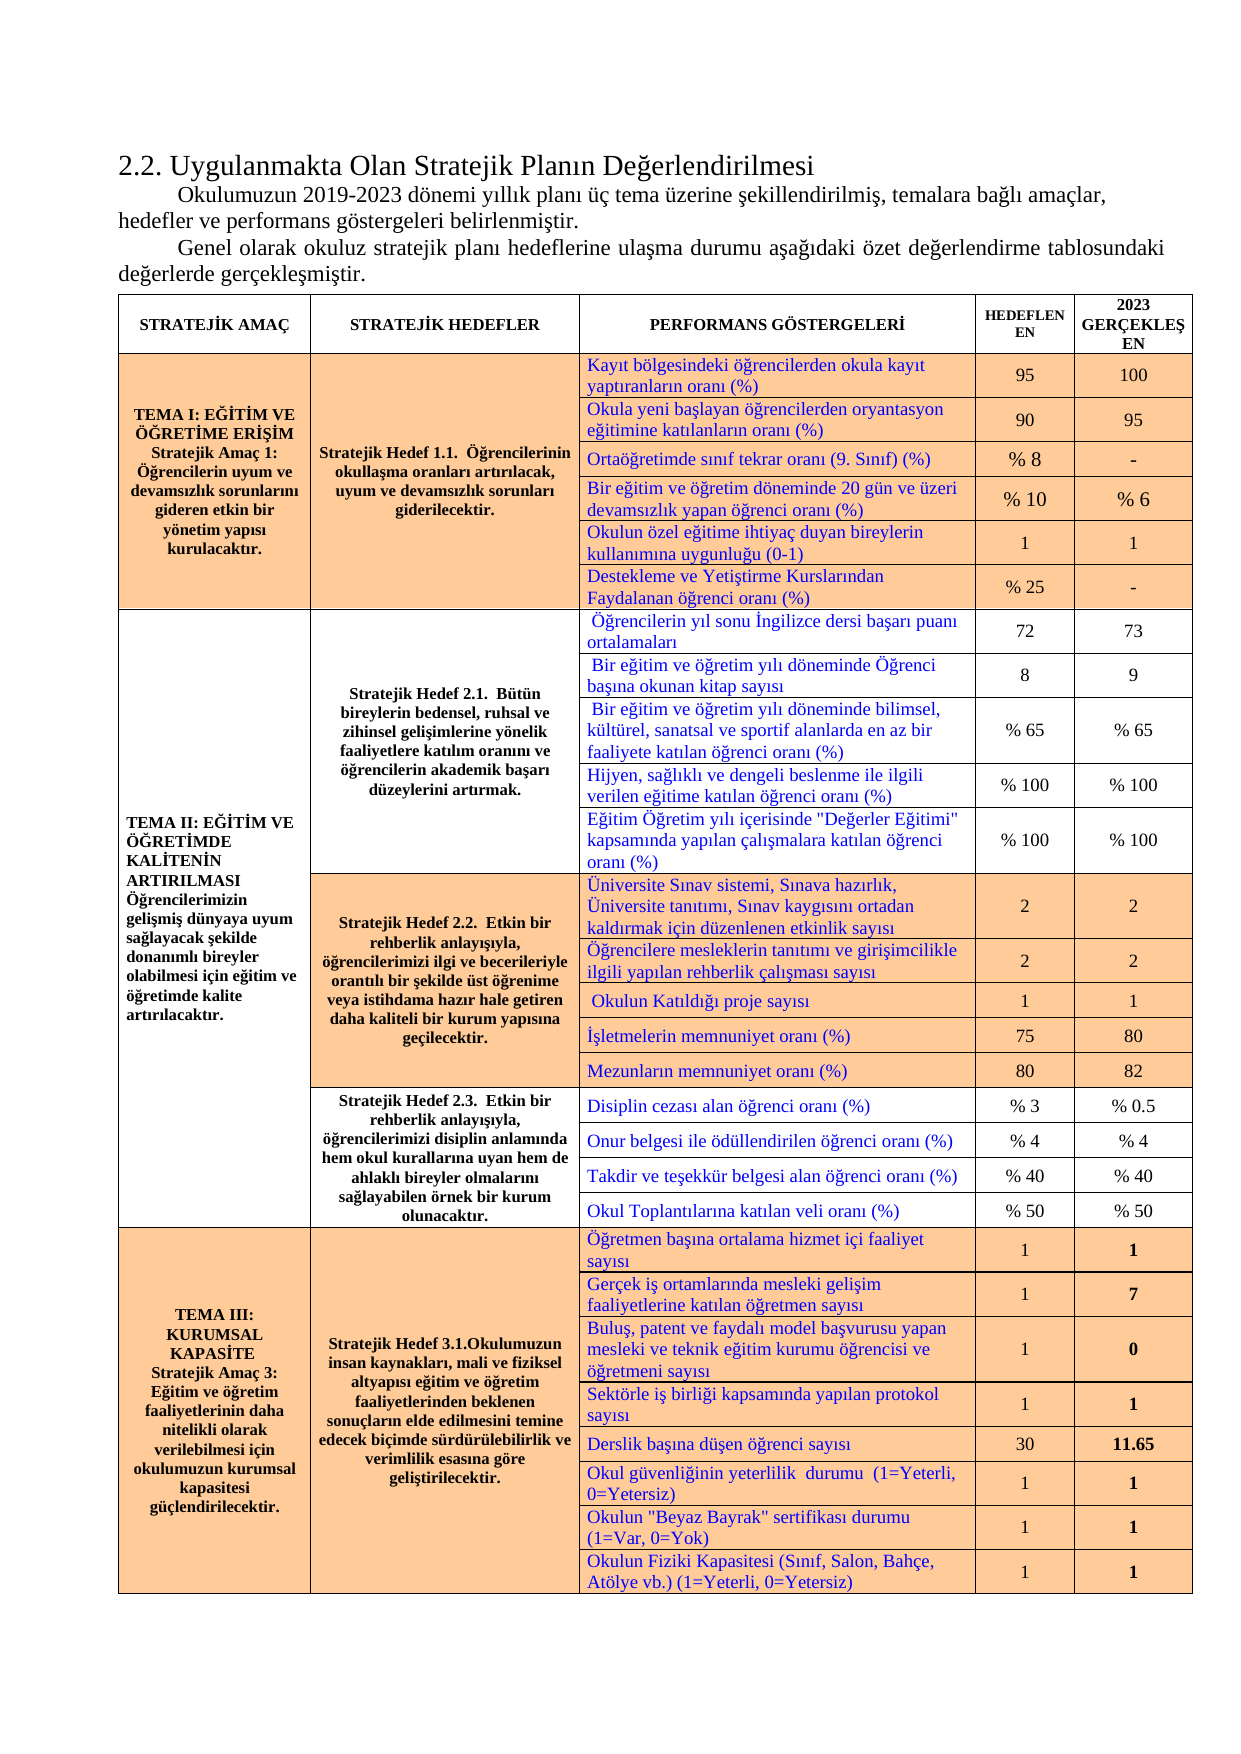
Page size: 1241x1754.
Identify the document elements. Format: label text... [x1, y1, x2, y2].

table_cell 1 [976, 1228, 1074, 1271]
table_cell % 40 [976, 1158, 1074, 1192]
table_cell % 50 [1075, 1193, 1192, 1227]
table_cell Eğitim Öğretim yılı içerisinde "Değerler Eğitimi" kapsamında yapılan çalışmalara katılan öğrenci oranı (%) [580, 808, 975, 872]
table_cell 82 [1075, 1053, 1192, 1087]
table_cell 30 [976, 1427, 1074, 1461]
table_cell - [1075, 565, 1192, 608]
table_cell % 25 [976, 565, 1074, 608]
table_cell Destekleme ve Yetiştirme Kurslarından Faydalanan öğrenci oranı (%) [580, 565, 975, 608]
table_header STRATEJİK HEDEFLER [311, 295, 579, 353]
table_cell 7 [1075, 1273, 1192, 1316]
table_cell 95 [976, 354, 1074, 397]
table_cell Stratejik Hedef 1.1. Öğrencilerinin okullaşma oranları artırılacak, uyum ve devamsızlık sorunları giderilecektir. [311, 354, 579, 608]
text Okulumuzun 2019-2023 dönemi yıllık planı üç tema üzerine şekillendirilmiş, temalara bağlı amaçlar, hedefler ve performans göstergeleri belirlenmiştir. [118, 181, 1167, 234]
table_cell Stratejik Hedef 2.2. Etkin bir rehberlik anlayışıyla, öğrencilerimizi ilgi ve becerileriyle orantılı bir şekilde üst öğrenime veya istihdama hazır hale getiren daha kaliteli bir kurum yapısına geçilecektir. [311, 874, 579, 1087]
table_cell % 100 [976, 808, 1074, 872]
table_cell Onur belgesi ile ödüllendirilen öğrenci oranı (%) [580, 1123, 975, 1157]
table_cell 1 [976, 1550, 1074, 1593]
table_cell 1 [976, 1506, 1074, 1549]
table_cell 1 [976, 1383, 1074, 1426]
table_cell Okulun Katıldığı proje sayısı [580, 983, 975, 1017]
table_cell 1 [1075, 1550, 1192, 1593]
table_cell 8 [976, 654, 1074, 697]
table_cell İşletmelerin memnuniyet oranı (%) [580, 1018, 975, 1052]
table_cell - [1075, 442, 1192, 476]
table_cell % 8 [976, 442, 1074, 476]
table_cell 2 [976, 939, 1074, 982]
table_cell 11.65 [1075, 1427, 1192, 1461]
table_cell Kayıt bölgesindeki öğrencilerden okula kayıt yaptıranların oranı (%) [580, 354, 975, 397]
table_cell Bir eğitim ve öğretim yılı döneminde Öğrenci başına okunan kitap sayısı [580, 654, 975, 697]
table_header STRATEJİK AMAÇ [119, 295, 310, 353]
table_cell 80 [976, 1053, 1074, 1087]
table_cell Stratejik Hedef 2.3. Etkin bir rehberlik anlayışıyla, öğrencilerimizi disiplin anlamında hem okul kurallarına uyan hem de ahlaklı bireyler olmalarını sağlayabilen örnek bir kurum olunacaktır. [311, 1088, 579, 1227]
table_cell TEMA I: EĞİTİM VE ÖĞRETİME ERİŞİM Stratejik Amaç 1: Öğrencilerin uyum ve devamsızlık sorunlarını gideren etkin bir yönetim yapısı kurulacaktır. [119, 354, 310, 608]
table_cell Disiplin cezası alan öğrenci oranı (%) [580, 1088, 975, 1122]
table_cell 1 [1075, 1228, 1192, 1271]
table_cell Sektörle iş birliği kapsamında yapılan protokol sayısı [580, 1383, 975, 1426]
table_cell 2 [1075, 874, 1192, 938]
table_cell % 4 [1075, 1123, 1192, 1157]
table_cell % 10 [976, 477, 1074, 520]
table_cell 1 [976, 1273, 1074, 1316]
table_cell 9 [1075, 654, 1192, 697]
table_cell 72 [976, 610, 1074, 653]
table_cell 100 [1075, 354, 1192, 397]
table_cell Hijyen, sağlıklı ve dengeli beslenme ile ilgili verilen eğitime katılan öğrenci oranı (%) [580, 764, 975, 807]
table_cell % 50 [976, 1193, 1074, 1227]
table_cell % 0.5 [1075, 1088, 1192, 1122]
table_cell Stratejik Hedef 3.1.Okulumuzun insan kaynakları, mali ve fiziksel altyapısı eğitim ve öğretim faaliyetlerinden beklenen sonuçların elde edilmesini temine edecek biçimde sürdürülebilirlik ve verimlilik esasına göre geliştirilecektir. [311, 1228, 579, 1593]
table_cell 75 [976, 1018, 1074, 1052]
table_cell TEMA II: EĞİTİM VE ÖĞRETİMDE KALİTENİN ARTIRILMASI Öğrencilerimizin gelişmiş dünyaya uyum sağlayacak şekilde donanımlı bireyler olabilmesi için eğitim ve öğretimde kalite artırılacaktır. [119, 610, 310, 1227]
table_cell Bir eğitim ve öğretim döneminde 20 gün ve üzeri devamsızlık yapan öğrenci oranı (%) [580, 477, 975, 520]
table_cell Takdir ve teşekkür belgesi alan öğrenci oranı (%) [580, 1158, 975, 1192]
table_cell TEMA III: KURUMSAL KAPASİTE Stratejik Amaç 3: Eğitim ve öğretim faaliyetlerinin daha nitelikli olarak verilebilmesi için okulumuzun kurumsal kapasitesi güçlendirilecektir. [119, 1228, 310, 1593]
table_cell % 100 [1075, 764, 1192, 807]
table_cell Okulun "Beyaz Bayrak" sertifikası durumu (1=Var, 0=Yok) [580, 1506, 975, 1549]
table_cell 1 [1075, 983, 1192, 1017]
table_cell 1 [976, 983, 1074, 1017]
table_cell 2 [1075, 939, 1192, 982]
table_cell Öğrencilere mesleklerin tanıtımı ve girişimcilikle ilgili yapılan rehberlik çalışması sayısı [580, 939, 975, 982]
table_cell 0 [1075, 1317, 1192, 1381]
text Genel olarak okuluz stratejik planı hedeflerine ulaşma durumu aşağıdaki özet değerlendirme tablosundaki değerlerde gerçekleşmiştir. [118, 234, 1167, 287]
table_cell 1 [976, 521, 1074, 564]
table_cell 1 [1075, 1462, 1192, 1505]
table_cell Öğrencilerin yıl sonu İngilizce dersi başarı puanı ortalamaları [580, 610, 975, 653]
table_cell Ortaöğretimde sınıf tekrar oranı (9. Sınıf) (%) [580, 442, 975, 476]
table_cell Bir eğitim ve öğretim yılı döneminde bilimsel, kültürel, sanatsal ve sportif alanlarda en az bir faaliyete katılan öğrenci oranı (%) [580, 698, 975, 762]
table_cell Okula yeni başlayan öğrencilerden oryantasyon eğitimine katılanların oranı (%) [580, 398, 975, 441]
table_cell 1 [976, 1462, 1074, 1505]
table_cell Okulun özel eğitime ihtiyaç duyan bireylerin kullanımına uygunluğu (0-1) [580, 521, 975, 564]
table_cell Mezunların memnuniyet oranı (%) [580, 1053, 975, 1087]
table_cell % 65 [976, 698, 1074, 762]
table_cell 1 [1075, 1383, 1192, 1426]
table_cell 80 [1075, 1018, 1192, 1052]
table_cell Okul güvenliğinin yeterlilik durumu (1=Yeterli, 0=Yetersiz) [580, 1462, 975, 1505]
table_header HEDEFLENEN [976, 295, 1074, 353]
table_cell Öğretmen başına ortalama hizmet içi faaliyet sayısı [580, 1228, 975, 1271]
table_cell 1 [1075, 1506, 1192, 1549]
table_cell Stratejik Hedef 2.1. Bütün bireylerin bedensel, ruhsal ve zihinsel gelişimlerine yönelik faaliyetlere katılım oranını ve öğrencilerin akademik başarı düzeylerini artırmak. [311, 610, 579, 872]
text 2.2. Uygulanmakta Olan Stratejik Planın Değerlendirilmesi [118, 148, 1167, 181]
table_header PERFORMANS GÖSTERGELERİ [580, 295, 975, 353]
table_cell % 3 [976, 1088, 1074, 1122]
table_cell % 6 [1075, 477, 1192, 520]
table_cell 1 [976, 1317, 1074, 1381]
table_cell 73 [1075, 610, 1192, 653]
table_cell % 100 [1075, 808, 1192, 872]
table_cell % 65 [1075, 698, 1192, 762]
table_cell 95 [1075, 398, 1192, 441]
table_cell Derslik başına düşen öğrenci sayısı [580, 1427, 975, 1461]
table_cell Buluş, patent ve faydalı model başvurusu yapan mesleki ve teknik eğitim kurumu öğrencisi ve öğretmeni sayısı [580, 1317, 975, 1381]
table_cell % 100 [976, 764, 1074, 807]
table_cell Üniversite Sınav sistemi, Sınava hazırlık, Üniversite tanıtımı, Sınav kaygısını ortadan kaldırmak için düzenlenen etkinlik sayısı [580, 874, 975, 938]
table_cell Okulun Fiziki Kapasitesi (Sınıf, Salon, Bahçe, Atölye vb.) (1=Yeterli, 0=Yetersiz) [580, 1550, 975, 1593]
table_cell Gerçek iş ortamlarında mesleki gelişim faaliyetlerine katılan öğretmen sayısı [580, 1273, 975, 1316]
table_cell 1 [1075, 521, 1192, 564]
table_cell 2 [976, 874, 1074, 938]
table_cell % 40 [1075, 1158, 1192, 1192]
table_cell Okul Toplantılarına katılan veli oranı (%) [580, 1193, 975, 1227]
table_cell 90 [976, 398, 1074, 441]
table_header 2023 GERÇEKLEŞEN [1075, 295, 1192, 353]
table_cell % 4 [976, 1123, 1074, 1157]
